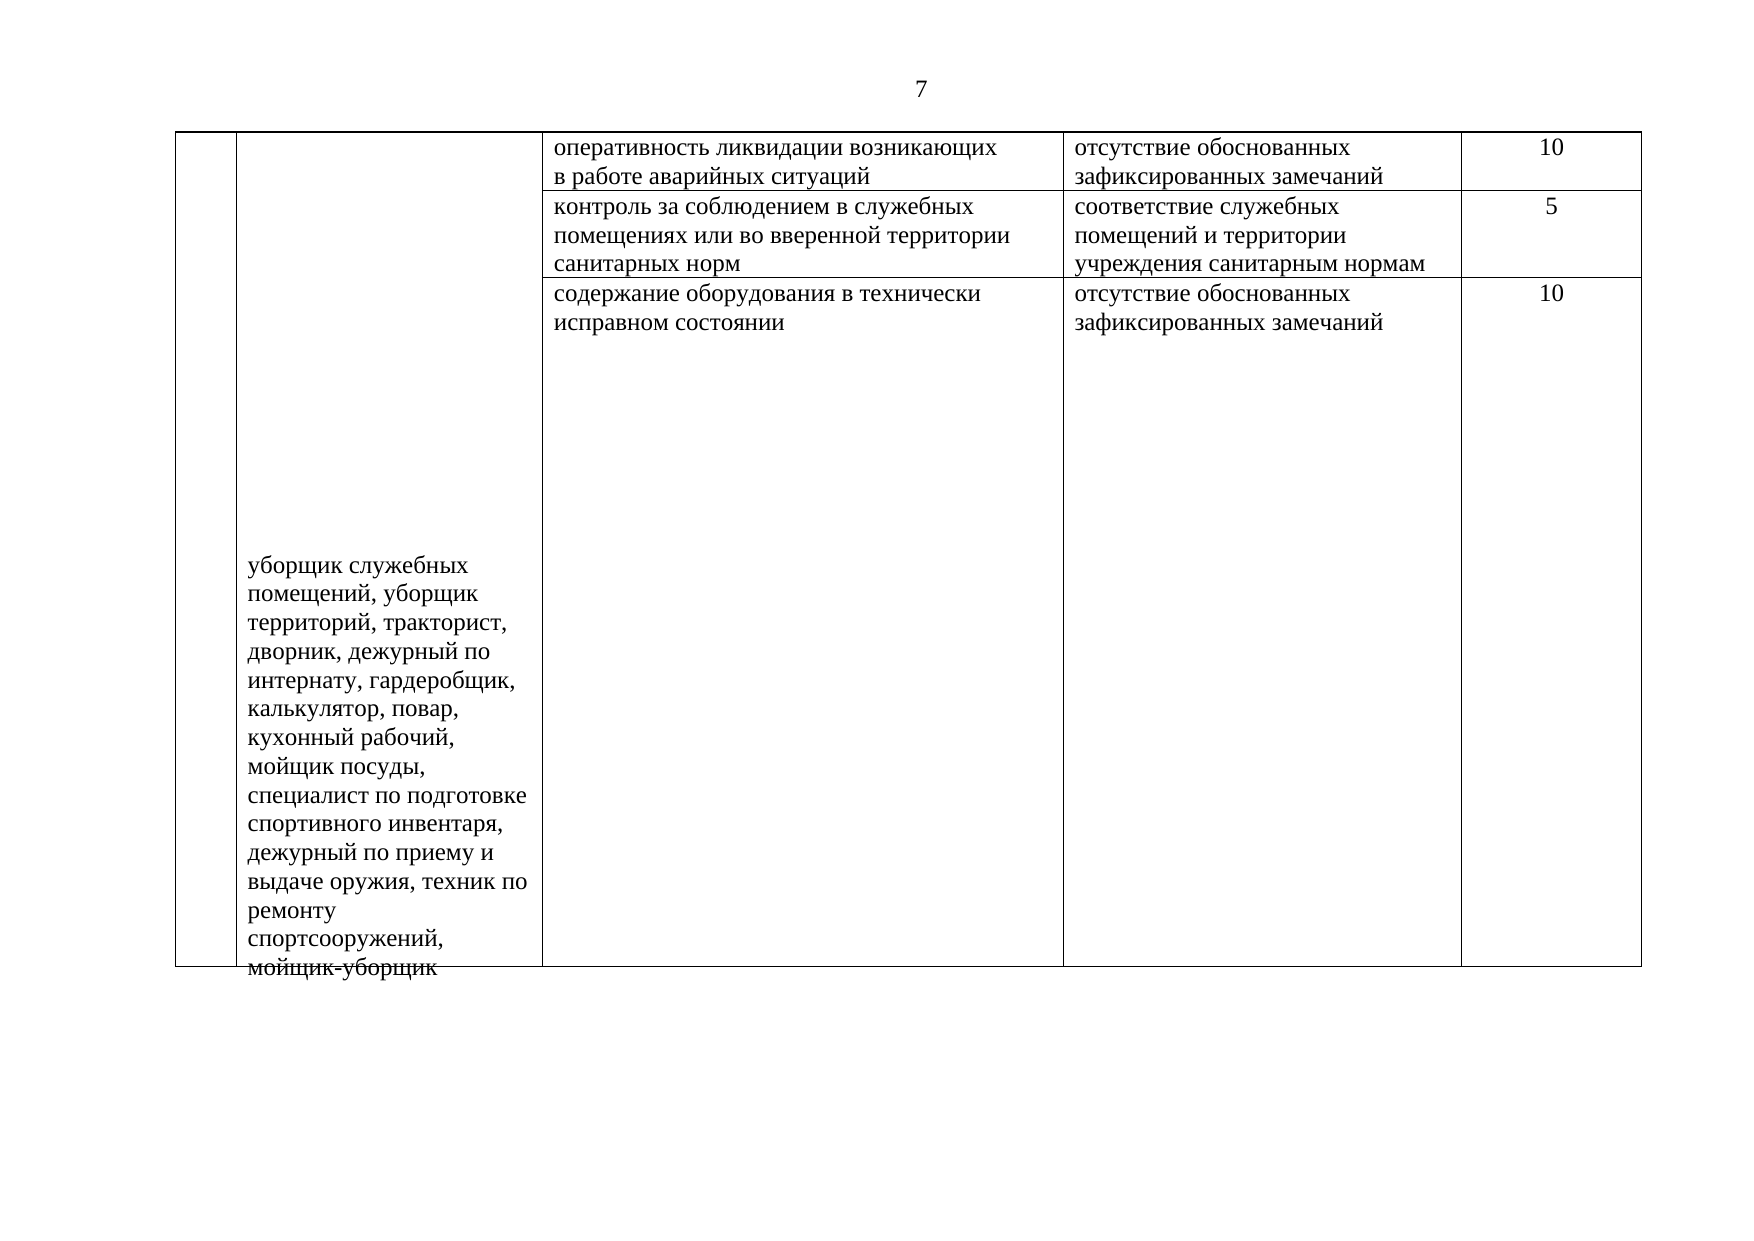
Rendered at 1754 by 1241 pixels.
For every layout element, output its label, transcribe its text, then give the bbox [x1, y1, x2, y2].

table_cell содержание оборудования в технически исправном состоянии [543, 278, 1063, 966]
table_cell 5 [1462, 191, 1641, 277]
table_cell 10 [1462, 133, 1641, 190]
table_cell соответствие служебных помещений и территории учреждения санитарным нормам [1064, 191, 1461, 277]
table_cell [1064, 133, 1461, 190]
table_cell отсутствие обоснованных зафиксированных замечаний [1064, 278, 1461, 966]
table_cell оперативность ликвидации возникающих в работе аварийных ситуаций [543, 133, 1063, 190]
table_cell 10 [1462, 278, 1641, 966]
table_cell контроль за соблюдением в служебных помещениях или во вверенной территории санитарных норм [543, 191, 1063, 277]
